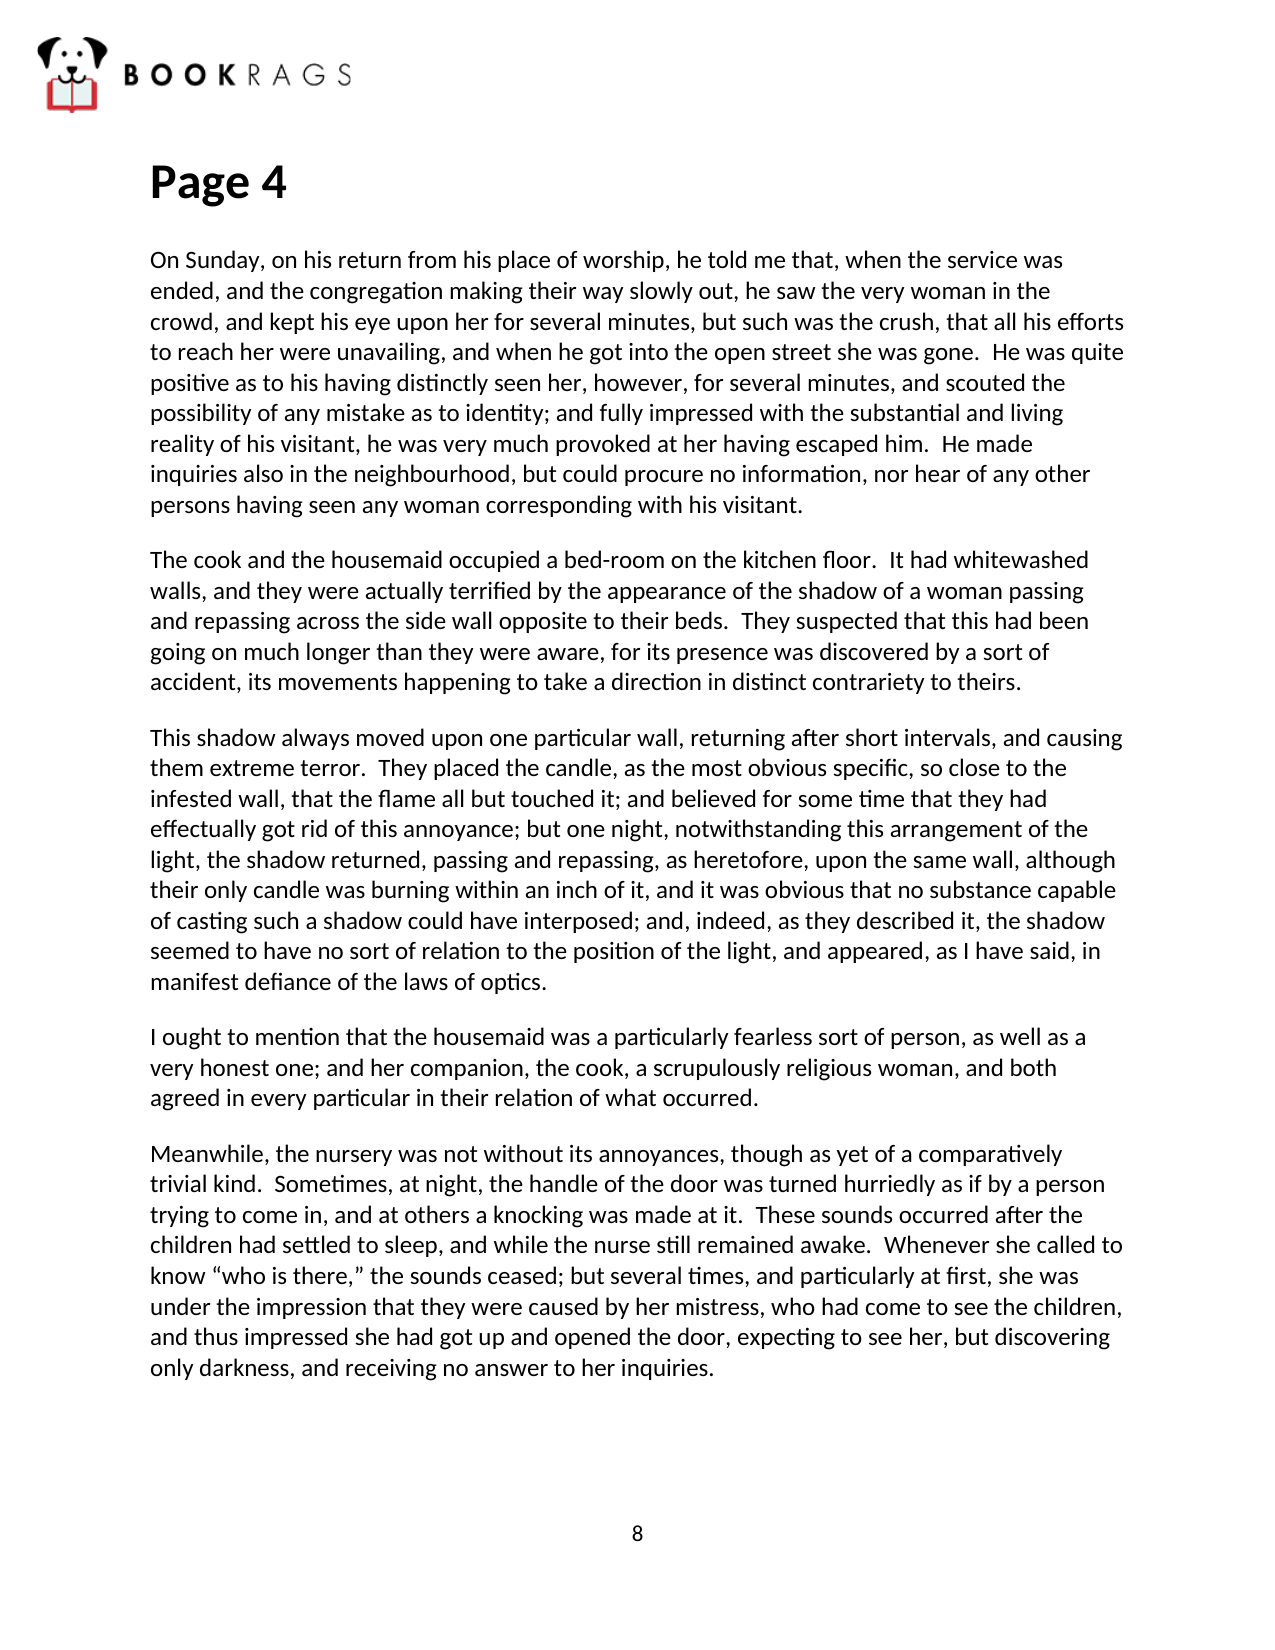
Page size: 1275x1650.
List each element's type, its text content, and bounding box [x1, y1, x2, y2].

text The cook and the housemaid occupied a bed-room on the kitchen floor. It had whitewashed walls, and they were actually terrified by the appearance of the shadow of a woman passing and repassing across the side wall opposite to their beds. They suspected that this had been going on much longer than they were aware, for its presence was discovered by a sort of accident, its movements happening to take a direction in distinct contrariety to theirs. [150, 544, 1125, 697]
picture [37, 37, 351, 113]
text On Sunday, on his return from his place of worship, he told me that, when the service was ended, and the congregation making their way slowly out, he saw the very woman in the crowd, and kept his eye upon her for several minutes, but such was the crush, that all his efforts to reach her were unavailing, and when he got into the open street she was gone. He was quite positive as to his having distinctly seen her, however, for several minutes, and scouted the possibility of any mistake as to identity; and fully impressed with the substantial and living reality of his visitant, he was very much provoked at her having escaped him. He made inquiries also in the neighbourhood, but could procure no information, nor hear of any other persons having seen any woman corresponding with his visitant. [150, 244, 1125, 519]
text This shadow always moved upon one particular wall, returning after short intervals, and causing them extreme terror. They placed the candle, as the most obvious specific, so close to the infested wall, that the flame all but touched it; and believed for some time that they had effectually got rid of this annoyance; but one night, notwithstanding this arrangement of the light, the shadow returned, passing and repassing, as heretofore, upon the same wall, although their only candle was burning within an inch of it, and it was obvious that no substance capable of casting such a shadow could have interposed; and, indeed, as they described it, the shadow seemed to have no sort of relation to the position of the light, and appeared, as I have said, in manifest defiance of the laws of optics. [150, 722, 1125, 997]
text I ought to mention that the housemaid was a particularly fearless sort of person, as well as a very honest one; and her companion, the cook, a scrupulously religious woman, and both agreed in every particular in their relation of what occurred. [150, 1022, 1125, 1113]
text Page 4 [150, 150, 1125, 211]
text Meanwhile, the nursery was not without its annoyances, though as yet of a comparatively trivial kind. Sometimes, at night, the handle of the door was turned hurriedly as if by a person trying to come in, and at others a knocking was made at it. These sounds occurred after the children had settled to sleep, and while the nurse still remained awake. Whenever she called to know “who is there,” the sounds ceased; but several times, and particularly at first, she was under the impression that they were caused by her mistress, who had come to see the children, and thus impressed she had got up and opened the door, expecting to see her, but discovering only darkness, and receiving no answer to her inquiries. [150, 1138, 1125, 1382]
